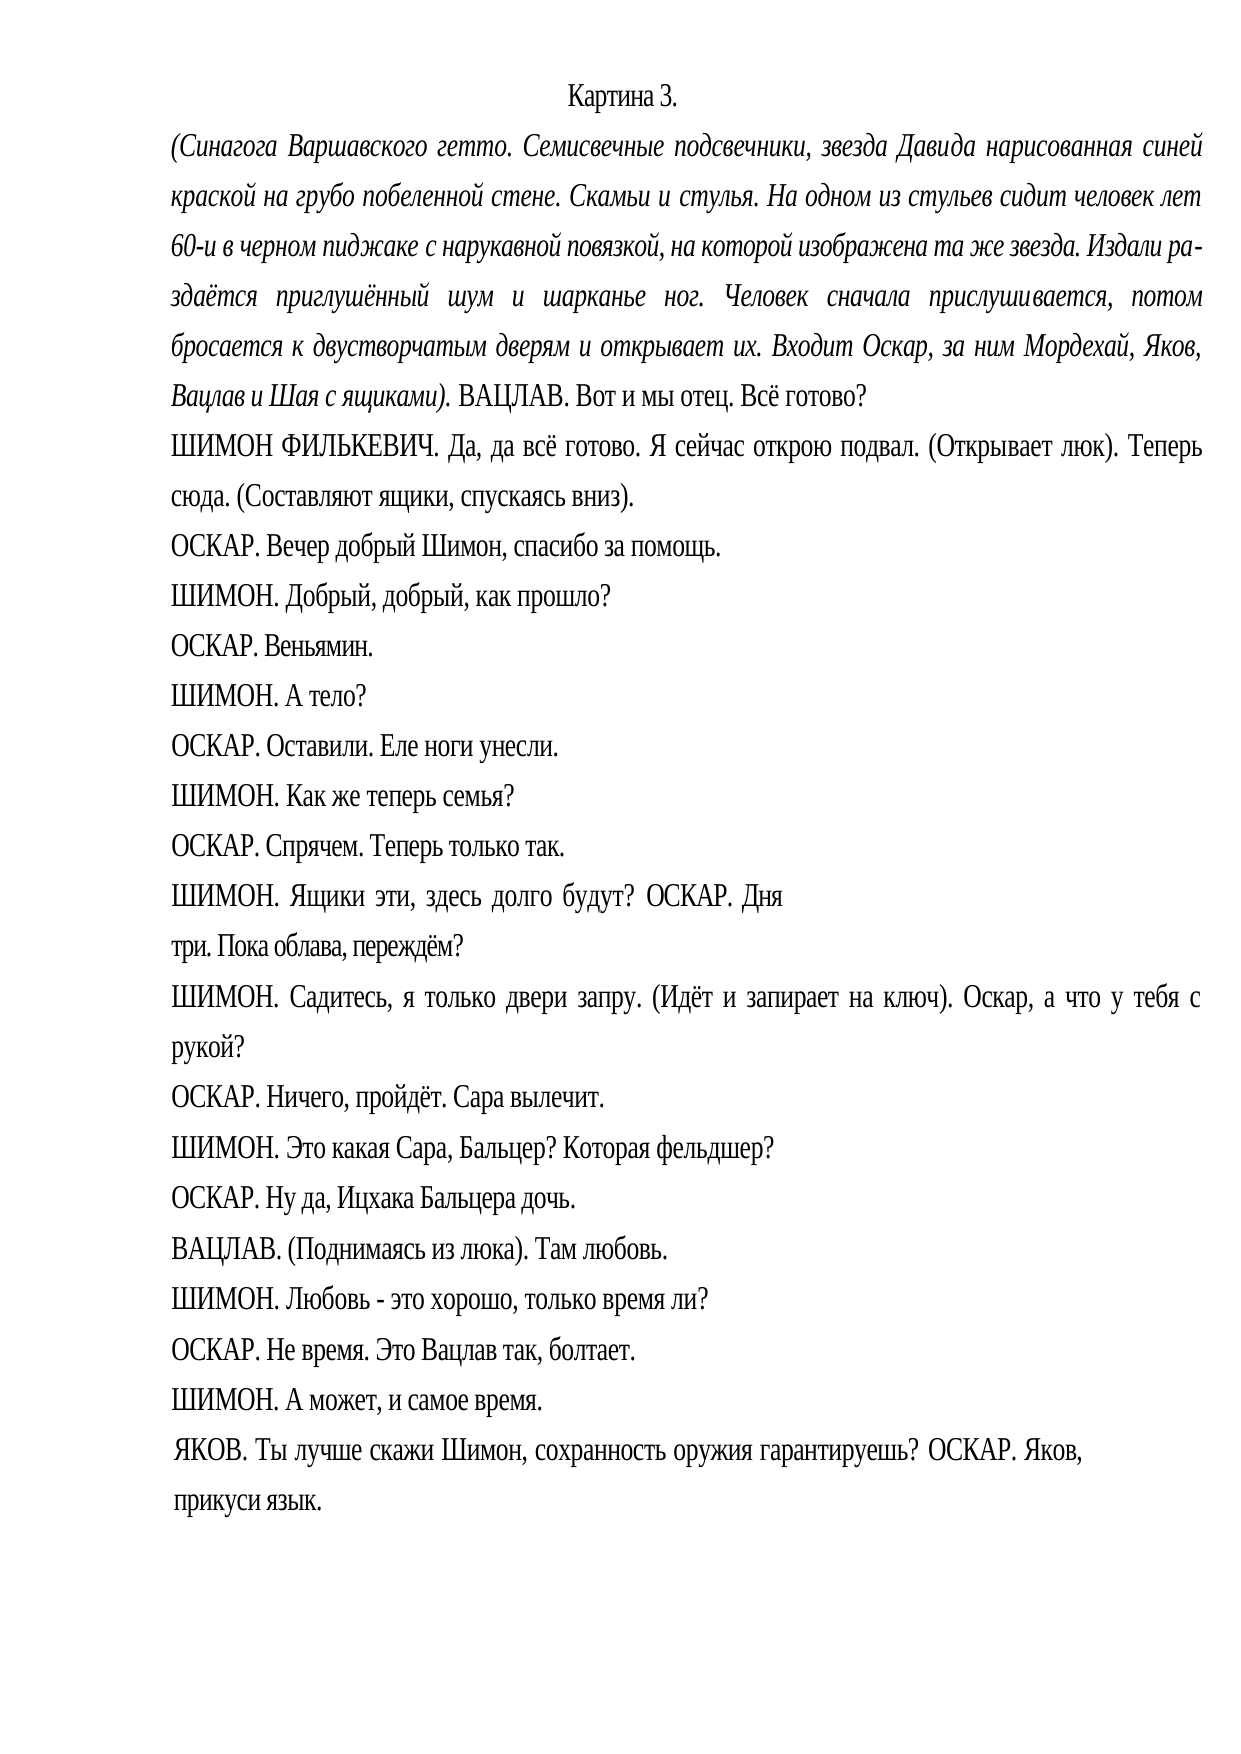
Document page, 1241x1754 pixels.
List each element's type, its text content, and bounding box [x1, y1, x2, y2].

text ОСКАР. Веньямин. [171, 617, 1203, 667]
text (Синагога Варшавского гетто. Семисвечные подсвечники, звезда Давида нарисованная синей краской на грубо побеленной стене. Скамьи и стулья. На одном из стульев сидит человек лет 60-и в черном пиджаке с нарукавной повязкой, на которой изображена та же звезда. Издали раздаётся приглушённый шум и шарканье ног. Человек сначала прислушивается, потом бросается к двустворчатым дверям и открывает их. Входит Оскар, за ним Мордехай, Яков, Вацлав и Шая с ящиками). ВАЦЛАВ. Вот и мы отец. Всё готово? [171, 117, 1203, 417]
text ШИМОН. А может, и самое время. [171, 1371, 1203, 1421]
text ШИМОН. Добрый, добрый, как прошло? [171, 567, 1203, 617]
text ОСКАР. Спрячем. Теперь только так. [171, 817, 783, 867]
text ВАЦЛАВ. (Поднимаясь из люка). Там любовь. [171, 1219, 1203, 1269]
text ШИМОН ФИЛЬКЕВИЧ. Да, да всё готово. Я сейчас открою подвал. (Открывает люк). Теперь сюда. (Составляют ящики, спускаясь вниз). [171, 417, 1203, 517]
text ШИМОН. Это какая Сара, Бальцер? Которая фельдшер? [171, 1118, 1203, 1168]
text ОСКАР. Вечер добрый Шимон, спасибо за помощь. [171, 517, 1203, 567]
text ШИМОН. Садитесь, я только двери запру. (Идёт и запирает на ключ). Оскар, а что у тебя с рукой? [171, 967, 1203, 1067]
text Картина 3. [567, 66, 1203, 116]
text ШИМОН. Ящики эти, здесь долго будут? ОСКАР. Дня три. Пока облава, переждём? [171, 867, 783, 967]
text ШИМОН. Любовь - это хорошо, только время ли? [171, 1270, 1203, 1320]
text ОСКАР. Ну да, Ицхака Бальцера дочь. [171, 1169, 1203, 1219]
text ОСКАР. Ничего, пройдёт. Сара вылечит. [171, 1068, 1203, 1118]
text ШИМОН. А тело? [171, 667, 1203, 717]
text ОСКАР. Оставили. Еле ноги унесли. [171, 717, 783, 767]
text ЯКОВ. Ты лучше скажи Шимон, сохранность оружия гарантируешь? ОСКАР. Яков, прикуси язык. [173, 1421, 1083, 1521]
text ШИМОН. Как же теперь семья? [171, 767, 783, 817]
text ОСКАР. Не время. Это Вацлав так, болтает. [171, 1320, 1203, 1370]
